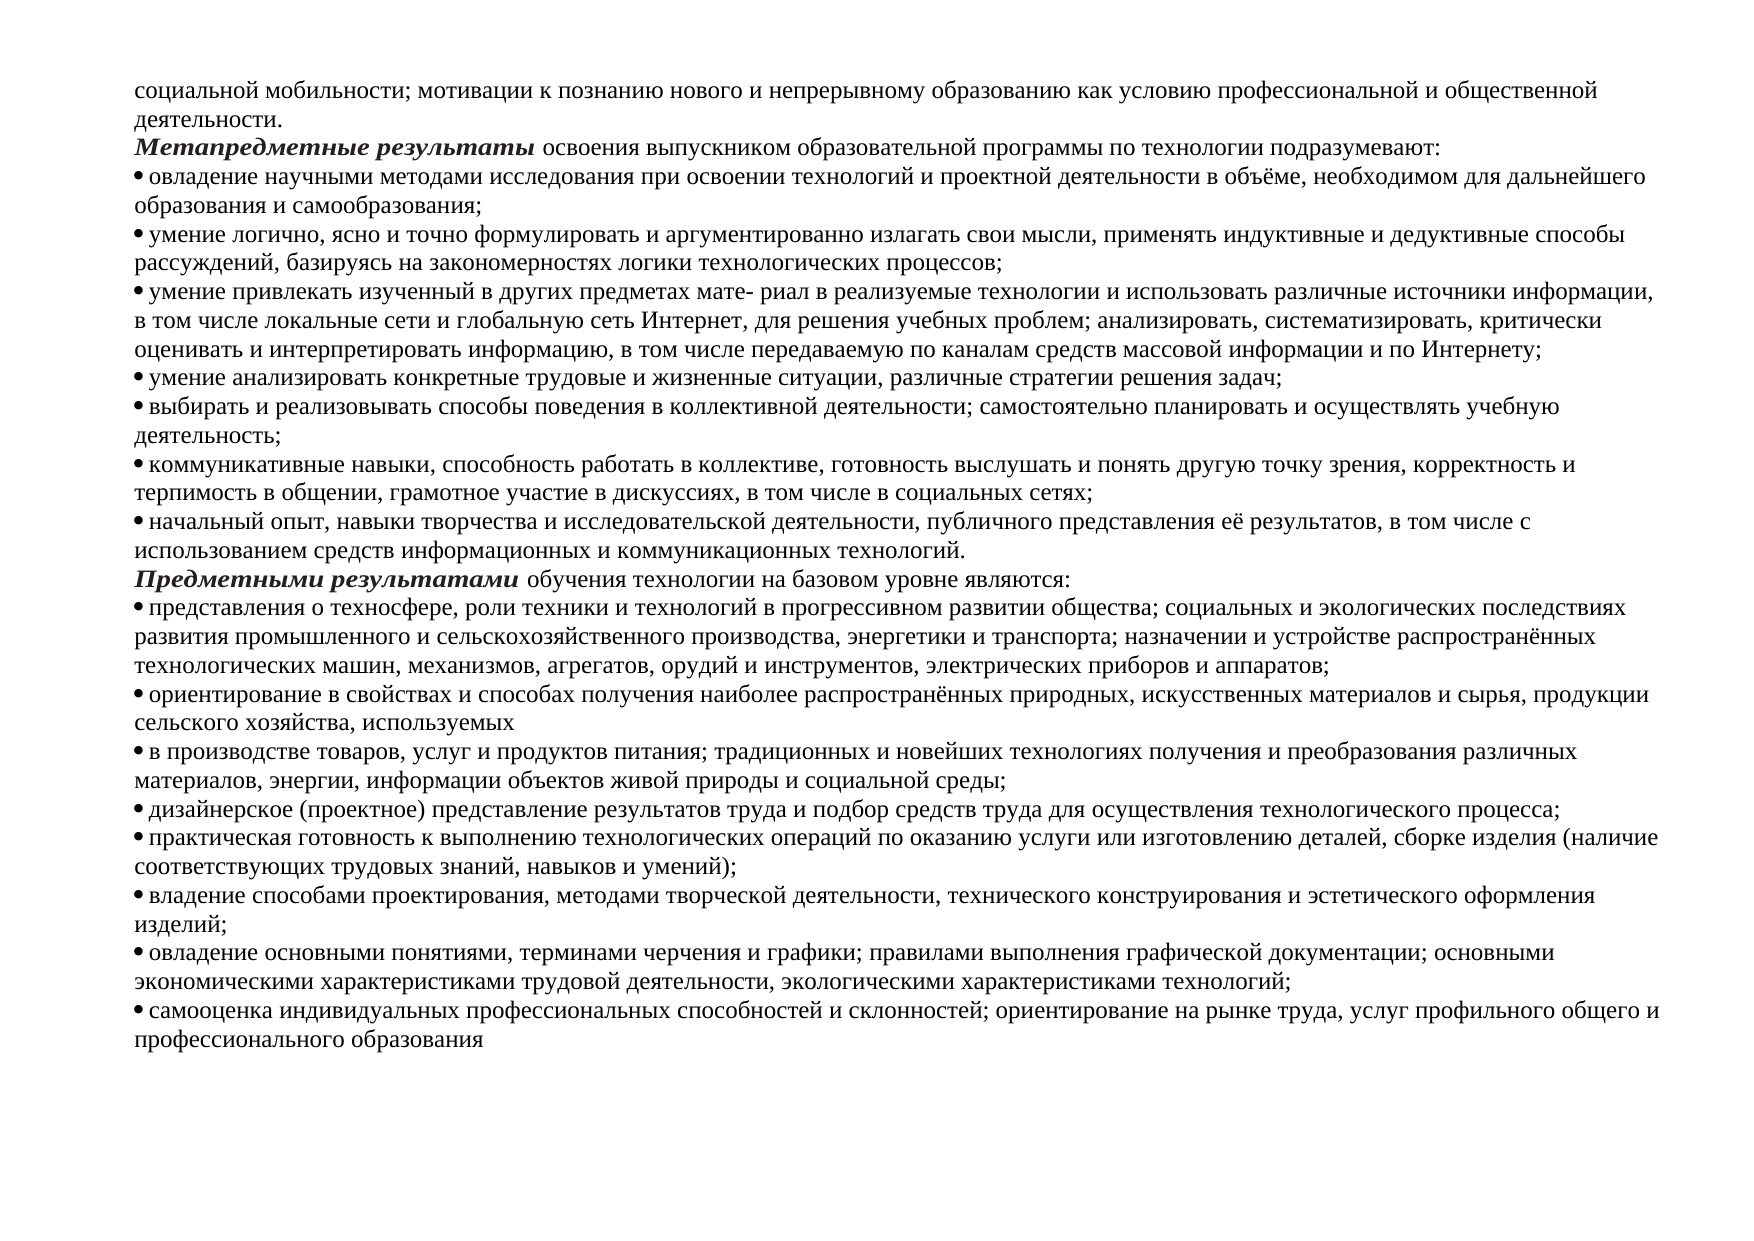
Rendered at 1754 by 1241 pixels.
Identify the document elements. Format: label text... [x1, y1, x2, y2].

list в производстве товаров, услуг и продуктов питания; традиционных и новейших технологиях получения и преобразования различных материалов, энергии, информации объектов живой природы и социальной среды; [134, 736, 1667, 794]
list коммуникативные навыки, способность работать в коллективе, готовность выслушать и понять другую точку зрения, корректность и терпимость в общении, грамотное участие в дискуссиях, в том числе в социальных сетях; [134, 449, 1667, 506]
list владение способами проектирования, методами творческой деятельности, технического конструирования и эстетического оформления изделий; [134, 880, 1667, 937]
list представления о техносфере, роли техники и технологий в прогрессивном развитии общества; социальных и экологических последствиях развития промышленного и сельскохозяйственного производства, энергетики и транспорта; назначении и устройстве распространённых технологических машин, механизмов, агрегатов, орудий и инструментов, электрических приборов и аппаратов; [134, 592, 1667, 679]
list Метапредметные результаты освоения выпускником образовательной программы по технологии подразумевают: [134, 132, 1667, 161]
list умение анализировать конкретные трудовые и жизненные ситуации, различные стратегии решения задач; [134, 362, 1667, 391]
list ориентирование в свойствах и способах получения наиболее распространённых природных, искусственных материалов и сырья, продукции сельского хозяйства, используемых [134, 679, 1667, 736]
list начальный опыт, навыки творчества и исследовательской деятельности, публичного представления её результатов, в том числе с использованием средств информационных и коммуникационных технологий. [134, 506, 1667, 564]
list самооценка индивидуальных профессиональных способностей и склонностей; ориентирование на рынке труда, услуг профильного общего и профессионального образования [134, 995, 1667, 1052]
list умение логично, ясно и точно формулировать и аргументированно излагать свои мысли, применять индуктивные и дедуктивные способы рассуждений, базируясь на закономерностях логики технологических процессов; [134, 219, 1667, 276]
list практическая готовность к выполнению технологических операций по оказанию услуги или изготовлению деталей, сборке изделия (наличие соответствующих трудовых знаний, навыков и умений); [134, 822, 1667, 880]
list Предметными результатами обучения технологии на базовом уровне являются: [134, 564, 1667, 592]
list овладение основными понятиями, терминами черчения и графики; правилами выполнения графической документации; основными экономическими характеристиками трудовой деятельности, экологическими характеристиками технологий; [134, 937, 1667, 995]
list умение привлекать изученный в других предметах мате- риал в реализуемые технологии и использовать различные источники информации, в том числе локальные сети и глобальную сеть Интернет, для решения учебных проблем; анализировать, систематизировать, критически оценивать и интерпретировать информацию, в том числе передаваемую по каналам средств массовой информации и по Интернету; [134, 276, 1667, 362]
list овладение научными методами исследования при освоении технологий и проектной деятельности в объёме, необходимом для дальнейшего образования и самообразования; [134, 161, 1667, 219]
list дизайнерское (проектное) представление результатов труда и подбор средств труда для осуществления технологического процесса; [134, 794, 1667, 822]
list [134, 75, 1655, 132]
list выбирать и реализовывать способы поведения в коллективной деятельности; самостоятельно планировать и осуществлять учебную деятельность; [134, 391, 1667, 449]
